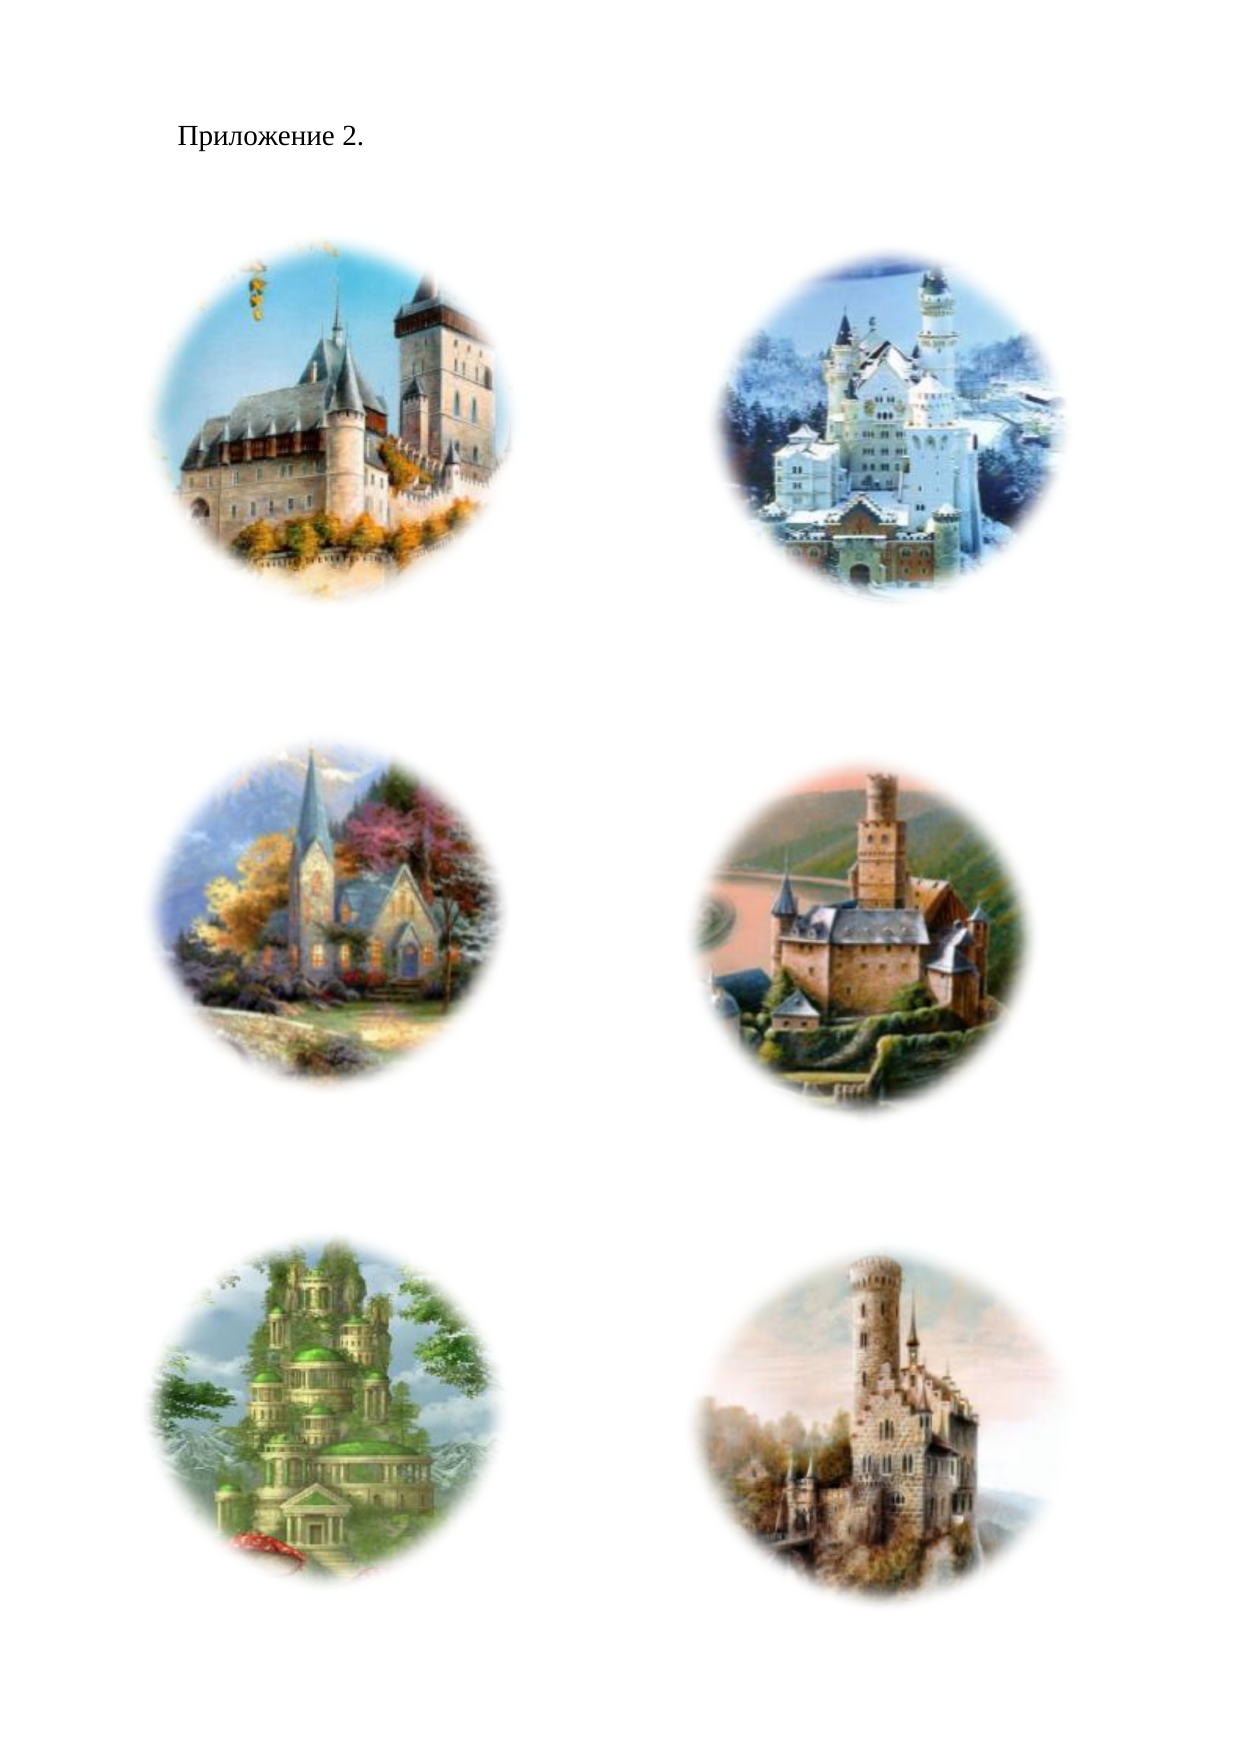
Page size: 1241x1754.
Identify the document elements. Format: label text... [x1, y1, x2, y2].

picture [169, 261, 494, 580]
picture [712, 780, 1011, 1096]
text Приложение 2. [177, 118, 1152, 152]
picture [735, 273, 1046, 579]
picture [713, 1269, 1058, 1583]
picture [170, 760, 482, 1067]
picture [170, 1258, 483, 1563]
